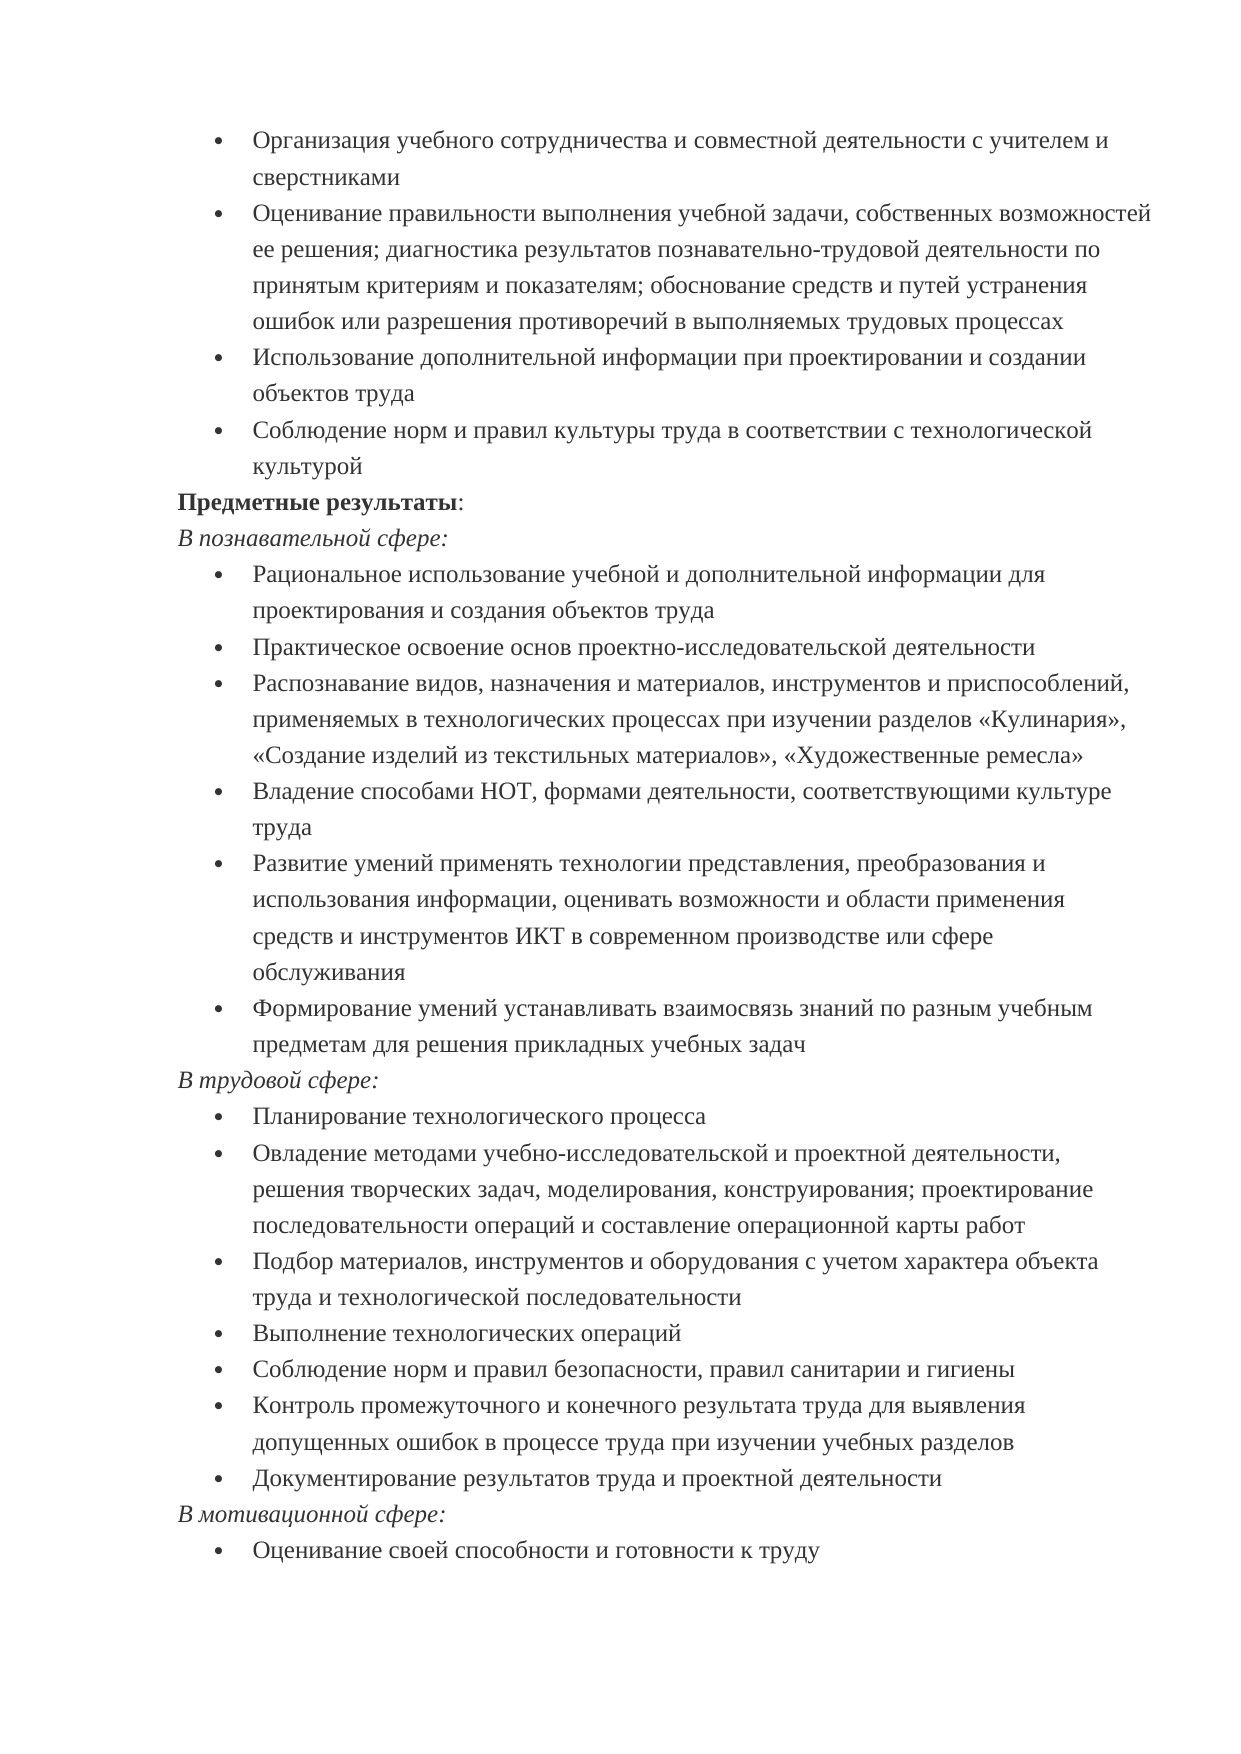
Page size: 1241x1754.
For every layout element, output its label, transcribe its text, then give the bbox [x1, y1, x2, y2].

list Планирование технологического процесса [215, 1094, 1152, 1130]
list Распознавание видов, назначения и материалов, инструментов и приспособлений, применяемых в технологических процессах при изучении разделов «Кулинария», «Создание изделий из текстильных материалов», «Художественные ремесла» [215, 660, 1152, 769]
list Соблюдение норм и правил культуры труда в соответствии с технологической культурой [215, 407, 1152, 479]
list Оценивание своей способности и готовности к труду [215, 1528, 1152, 1564]
list Овладение методами учебно-исследовательской и проектной деятельности, решения творческих задач, моделирования, конструирования; проектирование последовательности операций и составление операционной карты работ [215, 1130, 1152, 1239]
text В познавательной сфере: [177, 516, 1152, 552]
list Выполнение технологических операций [215, 1311, 1152, 1347]
list Оценивание правильности выполнения учебной задачи, собственных возможностей ее решения; диагностика результатов познавательно-трудовой деятельности по принятым критериям и показателям; обоснование средств и путей устранения ошибок или разрешения противоречий в выполняемых трудовых процессах [215, 190, 1152, 335]
list Рациональное использование учебной и дополнительной информации для проектирования и создания объектов труда [215, 552, 1152, 624]
list Документирование результатов труда и проектной деятельности [215, 1456, 1152, 1492]
list Организация учебного сотрудничества и совместной деятельности с учителем и сверстниками [215, 118, 1152, 190]
text В трудовой сфере: [177, 1058, 1152, 1094]
text Предметные результаты: [177, 479, 1152, 516]
list Формирование умений устанавливать взаимосвязь знаний по разным учебным предметам для решения прикладных учебных задач [215, 986, 1152, 1058]
list Соблюдение норм и правил безопасности, правил санитарии и гигиены [215, 1347, 1152, 1383]
list Владение способами НОТ, формами деятельности, соответствующими культуре труда [215, 769, 1152, 841]
text В мотивационной сфере: [177, 1492, 1152, 1528]
list Использование дополнительной информации при проектировании и создании объектов труда [215, 335, 1152, 407]
list Подбор материалов, инструментов и оборудования с учетом характера объекта труда и технологической последовательности [215, 1239, 1152, 1311]
list Контроль промежуточного и конечного результата труда для выявления допущенных ошибок в процессе труда при изучении учебных разделов [215, 1383, 1152, 1456]
list Практическое освоение основ проектно-исследовательской деятельности [215, 624, 1152, 660]
list Развитие умений применять технологии представления, преобразования и использования информации, оценивать возможности и области применения средств и инструментов ИКТ в современном производстве или сфере обслуживания [215, 841, 1152, 986]
